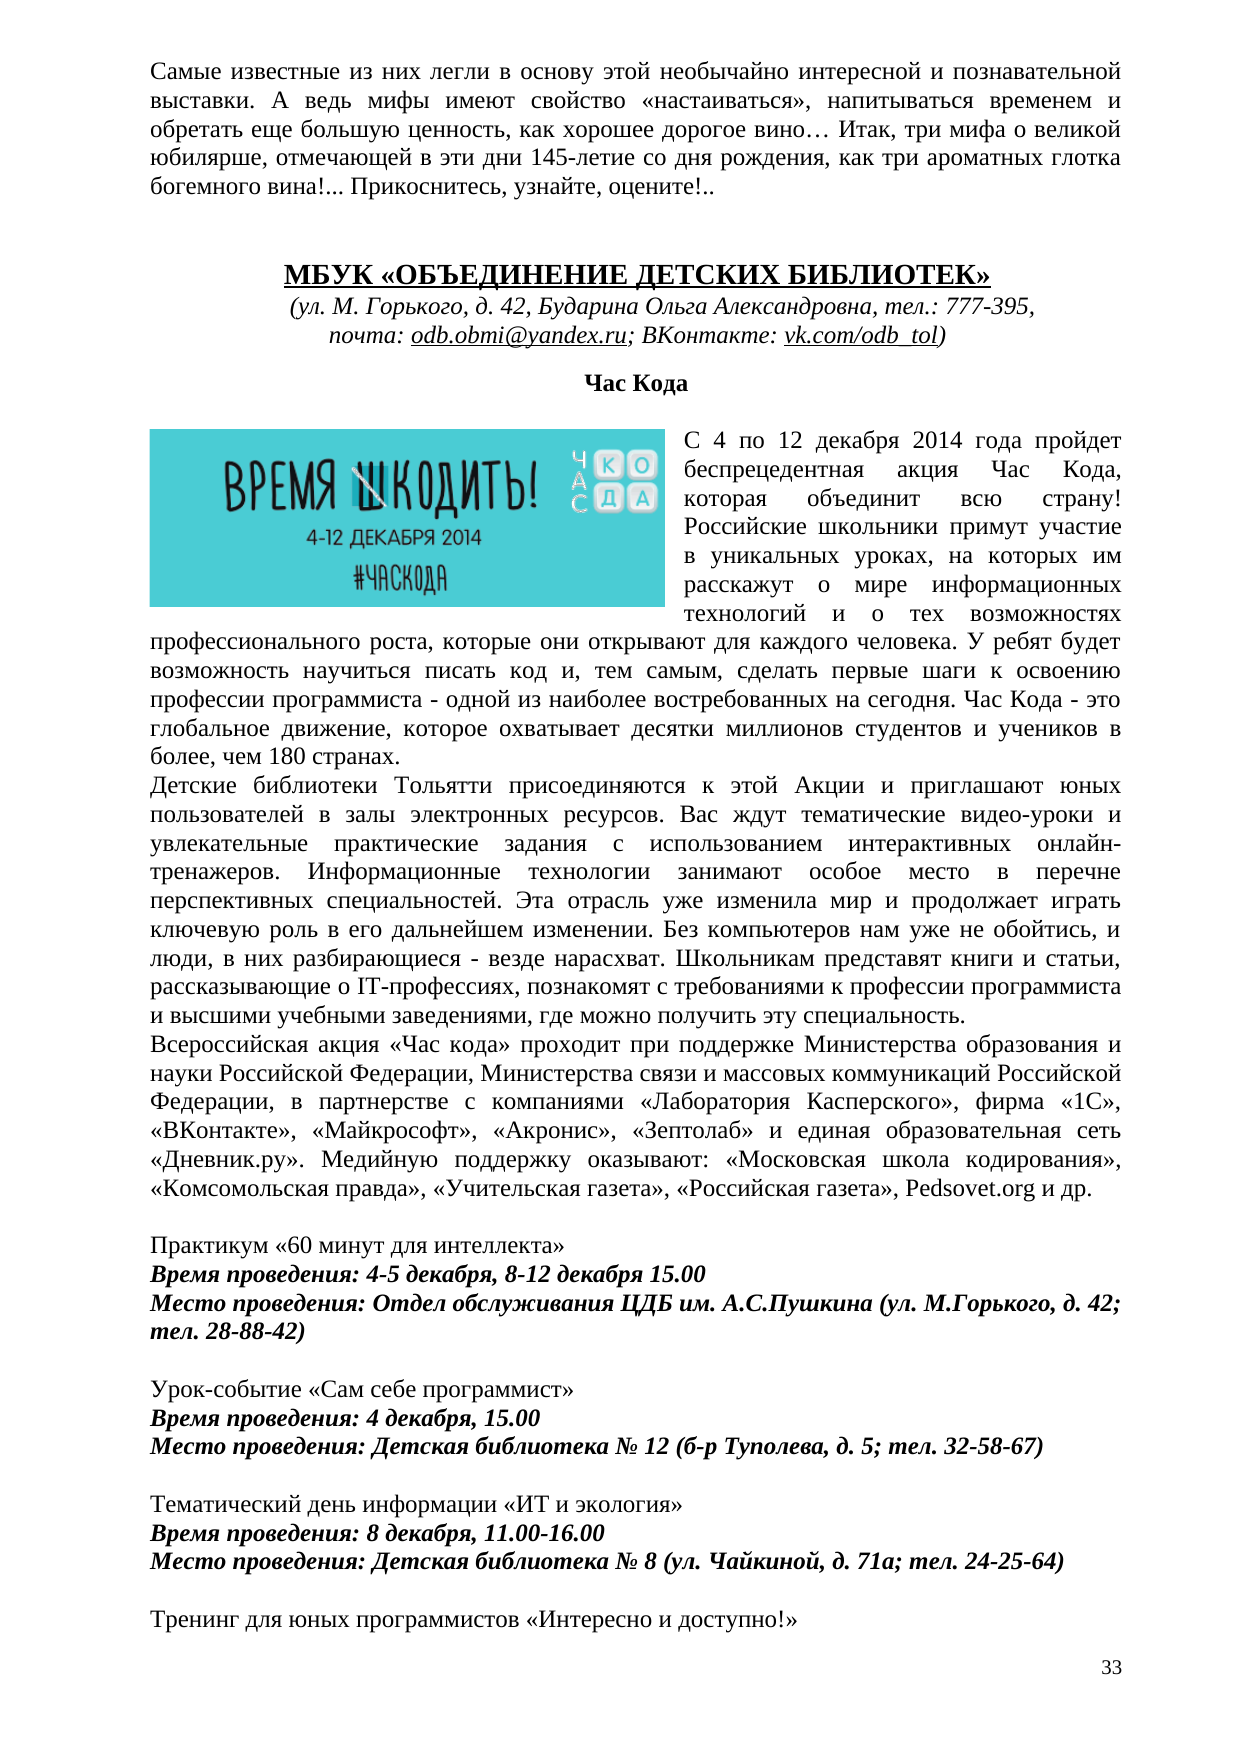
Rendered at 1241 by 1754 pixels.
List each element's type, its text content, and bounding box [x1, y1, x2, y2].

text Время проведения: 4-5 декабря, 8-12 декабря 15.00 [150, 1259, 1122, 1288]
text МБУК «ОБЪЕДИНЕНИЕ ДЕТСКИХ БИБЛИОТЕК» [150, 257, 1124, 291]
text Время проведения: 4 декабря, 15.00 [150, 1403, 1122, 1431]
text Практикум «60 минут для интеллекта» [150, 1230, 1122, 1259]
text Детские библиотеки Тольятти присоединяются к этой Акции и приглашают юных пользователей в залы электронных ресурсов. Вас ждут тематические видео-уроки и увлекательные практические задания с использованием интерактивных онлайн-тренажеров. Информационные технологии занимают особое место в перечне перспективных специальностей. Эта отрасль уже изменила мир и продолжает играть ключевую роль в его дальнейшем изменении. Без компьютеров нам уже не обойтись, и люди, в них разбирающиеся - везде нарасхват. Школьникам представят книги и статьи, рассказывающие о IT-профессиях, познакомят с требованиями к профессии программиста и высшими учебными заведениями, где можно получить эту специальность. [150, 770, 1122, 1029]
text Время проведения: 8 декабря, 11.00-16.00 [150, 1518, 1122, 1546]
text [150, 56, 1122, 200]
text Час Кода [150, 368, 1122, 396]
text Место проведения: Детская библиотека № 8 (ул. Чайкиной, д. 71а; тел. 24-25-64) [150, 1546, 1122, 1575]
text Место проведения: Отдел обслуживания ЦДБ им. А.С.Пушкина (ул. М.Горького, д. 42; тел. 28-88-42) [150, 1288, 1122, 1345]
text (ул. М. Горького, д. 42, Бударина Ольга Александровна, тел.: 777-395, [150, 291, 1124, 320]
text Всероссийская акция «Час кода» проходит при поддержке Министерства образования и науки Российской Федерации, Министерства связи и массовых коммуникаций Российской Федерации, в партнерстве с компаниями «Лаборатория Касперского», фирма «1С», «ВКонтакте», «Майкрософт», «Акронис», «Зептолаб» и единая образовательная сеть «Дневник.ру». Медийную поддержку оказывают: «Московская школа кодирования», «Комсомольская правда», «Учительская газета», «Российская газета», Pedsovet.org и др. [150, 1029, 1122, 1201]
text почта: odb.obmi@yandex.ru; ВКонтакте: vk.com/odb_tol) [150, 320, 1124, 348]
text Тематический день информации «ИТ и экология» [150, 1489, 1122, 1518]
text Тренинг для юных программистов «Интересно и доступно!» [150, 1604, 1122, 1633]
text Место проведения: Детская библиотека № 12 (б-р Туполева, д. 5; тел. 32-58-67) [150, 1431, 1122, 1460]
picture [149, 429, 665, 605]
text Урок-событие «Сам себе программист» [150, 1374, 1122, 1403]
